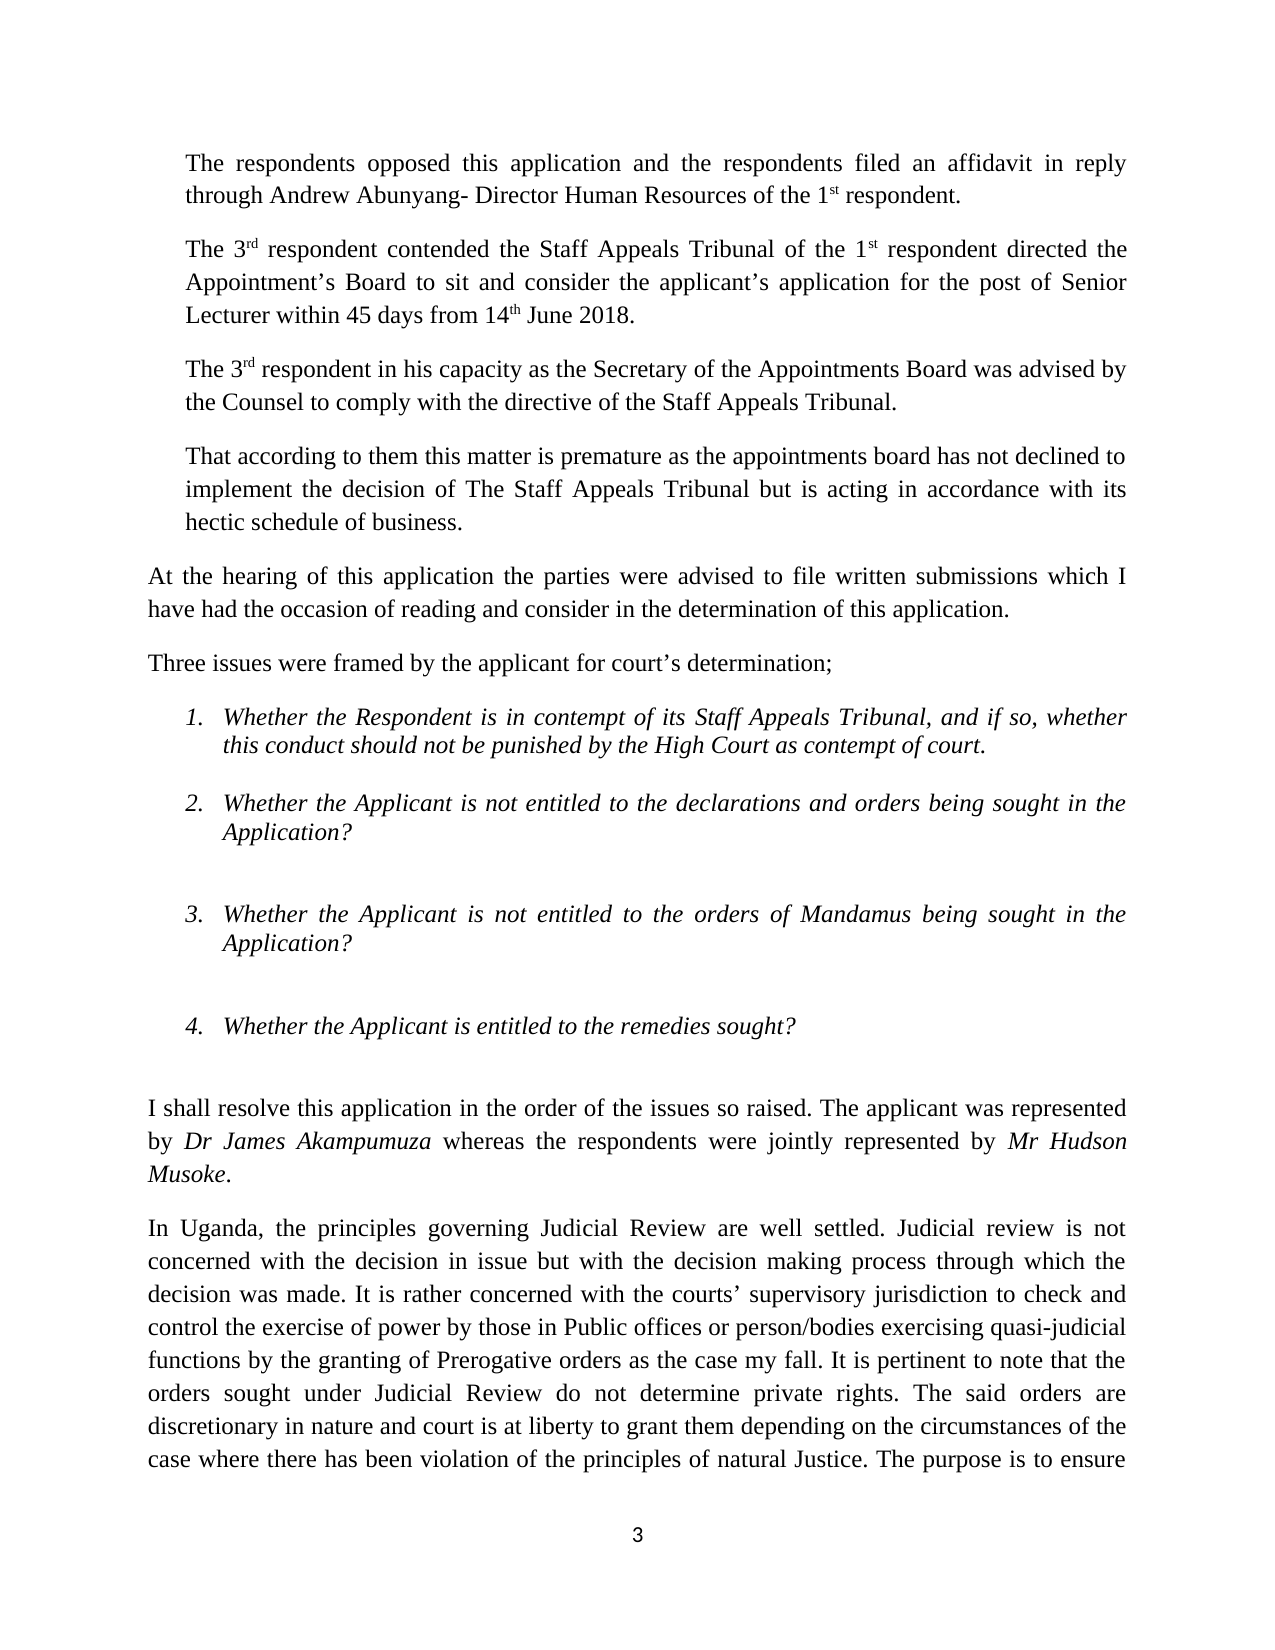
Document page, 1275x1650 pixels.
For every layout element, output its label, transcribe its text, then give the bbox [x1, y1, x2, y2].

text The 3rd respondent contended the Staff Appeals Tribunal of the 1st respondent directed the Appointment’s Board to sit and consider the applicant’s application for the post of Senior Lecturer within 45 days from 14th June 2018. [185, 234, 1127, 329]
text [148, 1213, 1127, 1473]
list Whether the Applicant is not entitled to the declarations and orders being sought in the Application? [185, 788, 1127, 846]
text That according to them this matter is premature as the appointments board has not declined to implement the decision of The Staff Appeals Tribunal but is acting in accordance with its hectic schedule of business. [185, 441, 1127, 536]
list Whether the Applicant is not entitled to the orders of Mandamus being sought in the Application? [185, 899, 1127, 957]
text Three issues were framed by the applicant for court’s determination; [148, 648, 1127, 677]
text The respondents opposed this application and the respondents filed an affidavit in reply through Andrew Abunyang- Director Human Resources of the 1st respondent. [185, 148, 1127, 209]
text I shall resolve this application in the order of the issues so raised. The applicant was represented by Dr James Akampumuza whereas the respondents were jointly represented by Mr Hudson Musoke. [148, 1093, 1127, 1188]
text At the hearing of this application the parties were advised to file written submissions which I have had the occasion of reading and consider in the determination of this application. [148, 561, 1127, 623]
list Whether the Respondent is in contempt of its Staff Appeals Tribunal, and if so, whether this conduct should not be punished by the High Court as contempt of court. [185, 702, 1127, 759]
list Whether the Applicant is entitled to the remedies sought? [185, 1011, 1127, 1039]
text The 3rd respondent in his capacity as the Secretary of the Appointments Board was advised by the Counsel to comply with the directive of the Staff Appeals Tribunal. [185, 354, 1127, 416]
